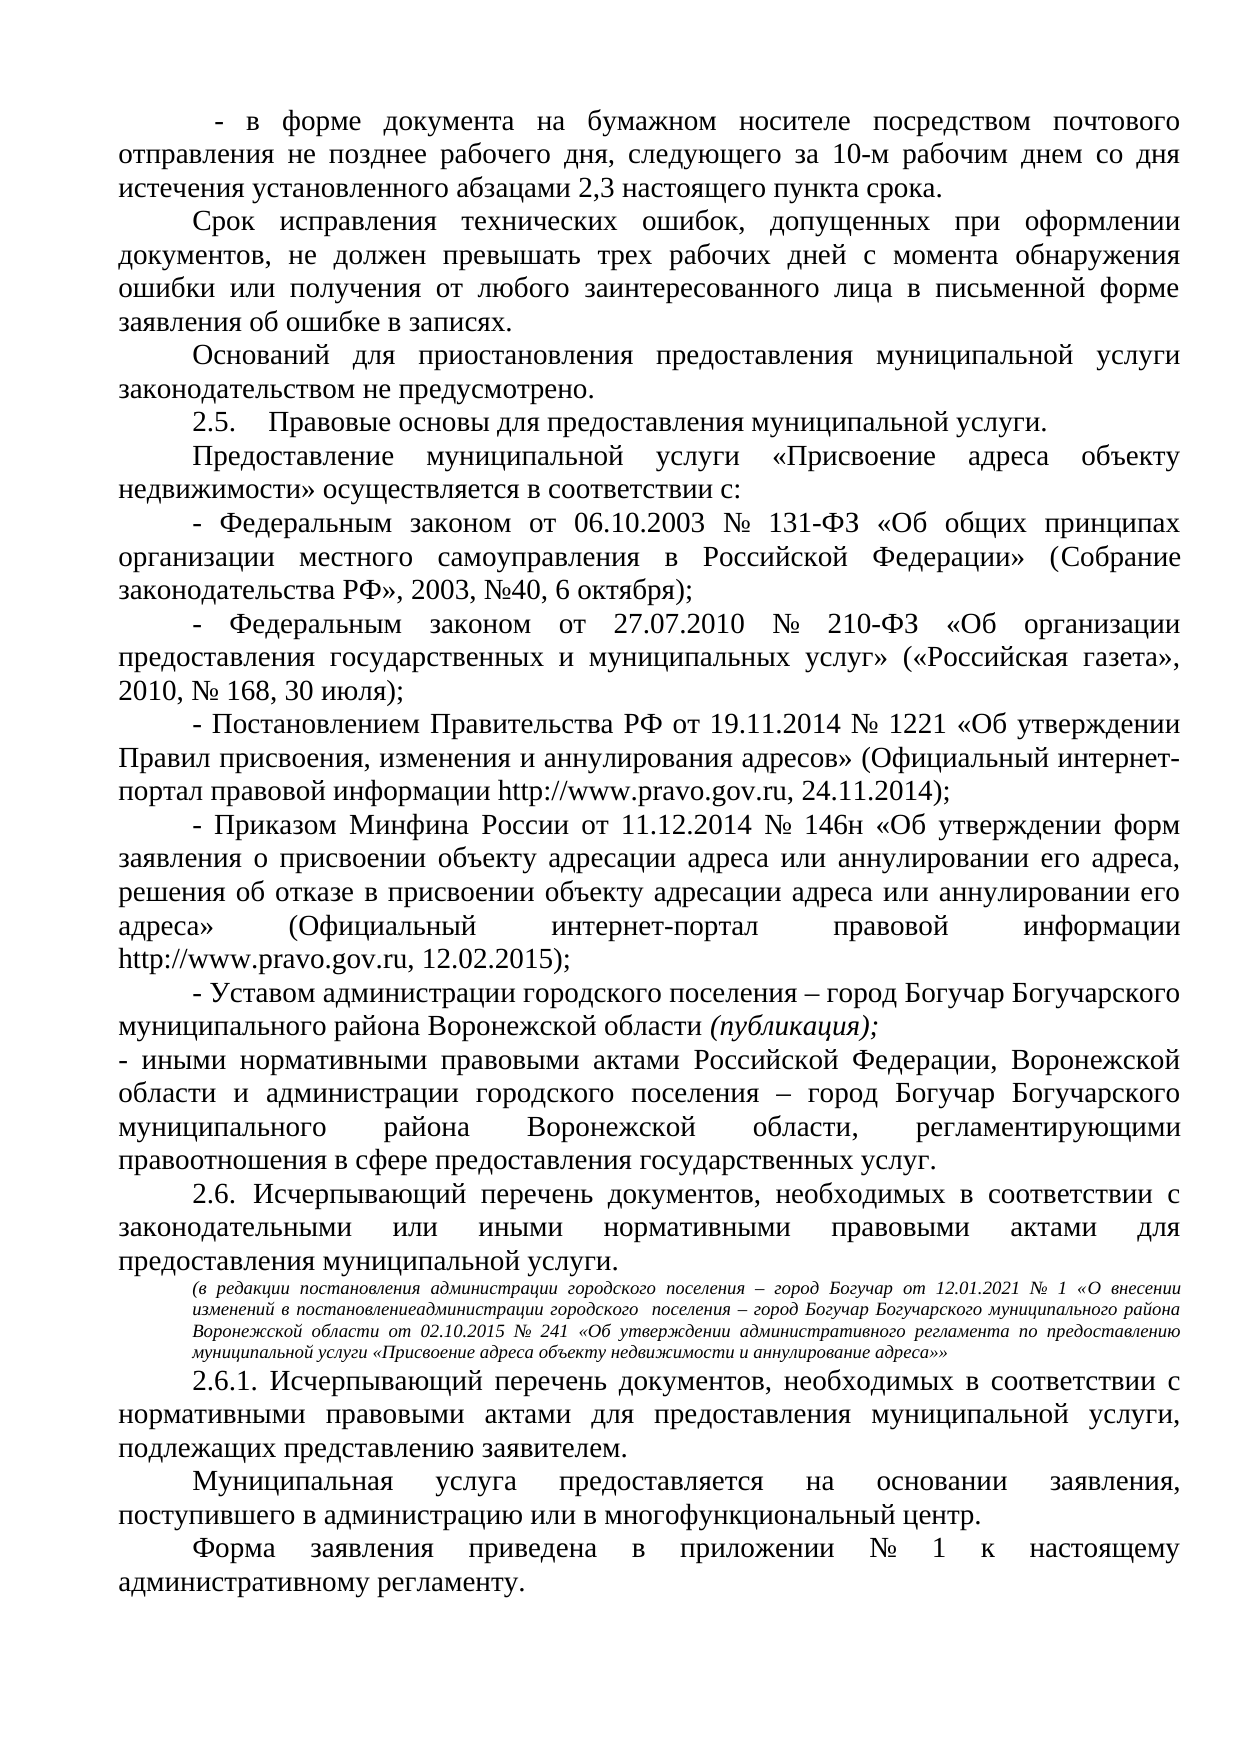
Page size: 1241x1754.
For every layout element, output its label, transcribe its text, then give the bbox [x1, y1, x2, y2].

text Предоставление муниципальной услуги «Присвоение адреса объекту недвижимости» осуществляется в соответствии с: [118, 438, 1181, 505]
text - Федеральным законом от 27.07.2010 № 210-ФЗ «Об организации предоставления государственных и муниципальных услуг» («Российская газета», 2010, № 168, 30 июля); [118, 606, 1181, 706]
text - Федеральным законом от 06.10.2003 № 131-ФЗ «Об общих принципах организации местного самоуправления в Российской Федерации» (Собрание законодательства РФ», 2003, №40, 6 октября); [118, 505, 1181, 606]
text Срок исправления технических ошибок, допущенных при оформлении документов, не должен превышать трех рабочих дней с момента обнаружения ошибки или получения от любого заинтересованного лица в письменной форме заявления об ошибке в записях. [118, 203, 1181, 337]
text Форма заявления приведена в приложении № 1 к настоящему административному регламенту. [118, 1531, 1181, 1598]
text - Постановлением Правительства РФ от 19.11.2014 № 1221 «Об утверждении Правил присвоения, изменения и аннулирования адресов» (Официальный интернет-портал правовой информации http://www.pravo.gov.ru, 24.11.2014); [118, 706, 1181, 807]
text (в редакции постановления администрации городского поселения – город Богучар от 12.01.2021 № 1 «О внесении изменений в постановлениеадминистрации городского поселения – город Богучар Богучарского муниципального района Воронежской области от 02.10.2015 № 241 «Об утверждении административного регламента по предоставлению муниципальной услуги «Присвоение адреса объекту недвижимости и аннулирование адреса»» [192, 1277, 1181, 1363]
text - иными нормативными правовыми актами Российской Федерации, Воронежской области и администрации городского поселения – город Богучар Богучарского муниципального района Воронежской области, регламентирующими правоотношения в сфере предоставления государственных услуг. [118, 1042, 1181, 1176]
text - Приказом Минфина России от 11.12.2014 № 146н «Об утверждении форм заявления о присвоении объекту адресации адреса или аннулировании его адреса, решения об отказе в присвоении объекту адресации адреса или аннулировании его адреса» (Официальный интернет-портал правовой информации http://www.pravo.gov.ru, 12.02.2015); [118, 807, 1181, 975]
list Исчерпывающий перечень документов, необходимых в соответствии с законодательными или иными нормативными правовыми актами для предоставления муниципальной услуги. [118, 1176, 1181, 1277]
list Правовые основы для предоставления муниципальной услуги. [118, 404, 1181, 438]
text Оснований для приостановления предоставления муниципальной услуги законодательством не предусмотрено. [118, 337, 1181, 404]
text 2.6.1. Исчерпывающий перечень документов, необходимых в соответствии с нормативными правовыми актами для предоставления муниципальной услуги, подлежащих представлению заявителем. [118, 1363, 1181, 1463]
text - в форме документа на бумажном носителе посредством почтового отправления не позднее рабочего дня, следующего за 10-м рабочим днем со дня истечения установленного абзацами 2,3 настоящего пункта срока. [118, 103, 1181, 203]
text - Уставом администрации городского поселения – город Богучар Богучарского муниципального района Воронежской области (публикация); [118, 975, 1181, 1042]
text Муниципальная услуга предоставляется на основании заявления, поступившего в администрацию или в многофункциональный центр. [118, 1463, 1181, 1531]
